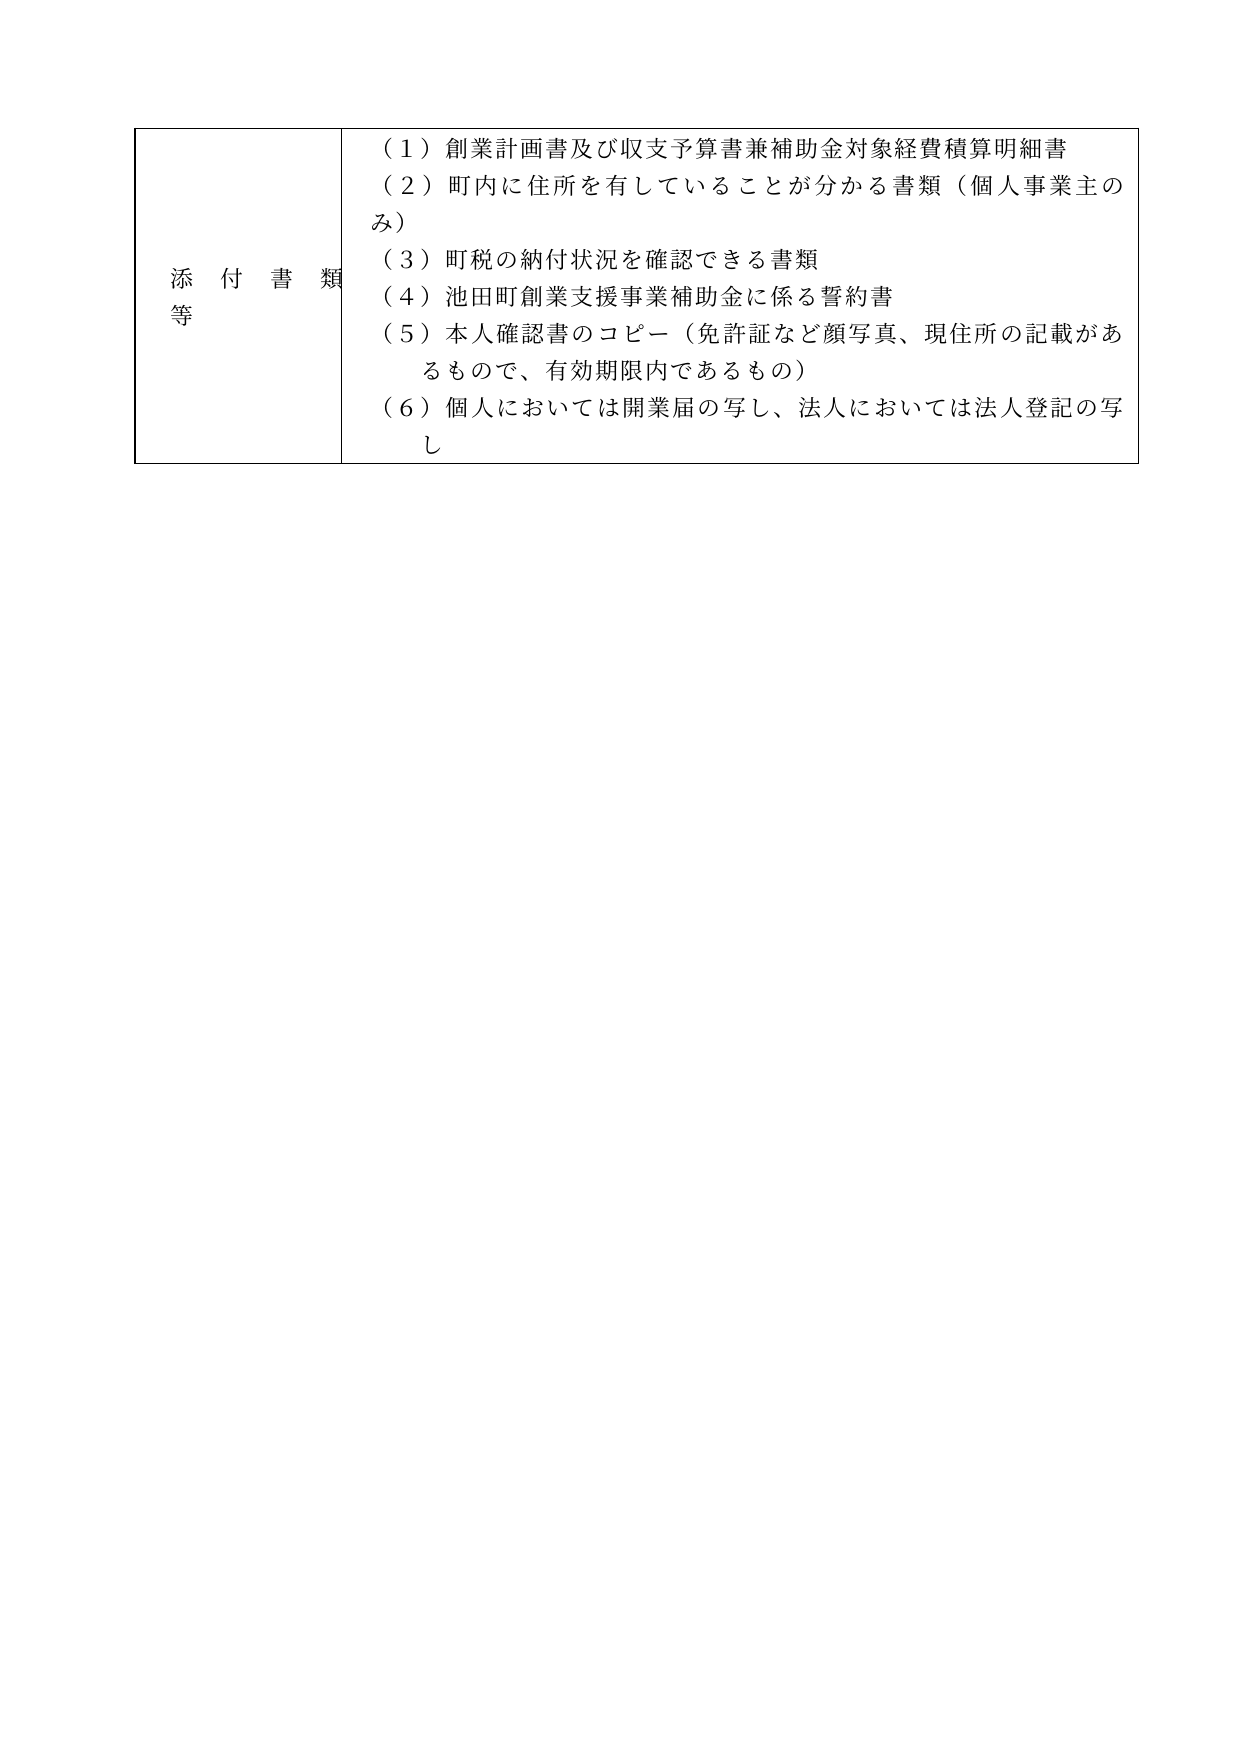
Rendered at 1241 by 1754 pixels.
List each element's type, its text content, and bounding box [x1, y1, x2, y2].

table_cell （１）創業計画書及び収支予算書兼補助金対象経費積算明細書 （２）町内に住所を有していることが分かる書類（個人事業主のみ） （３）町税の納付状況を確認できる書類 （４）池田町創業支援事業補助金に係る誓約書 （５）本人確認書のコピー（免許証など顔写真、現住所の記載があるもので、有効期限内であるもの） （６）個人においては開業届の写し、法人においては法人登記の写し [342, 129, 1138, 462]
table_cell 添付書類等 [136, 129, 341, 462]
